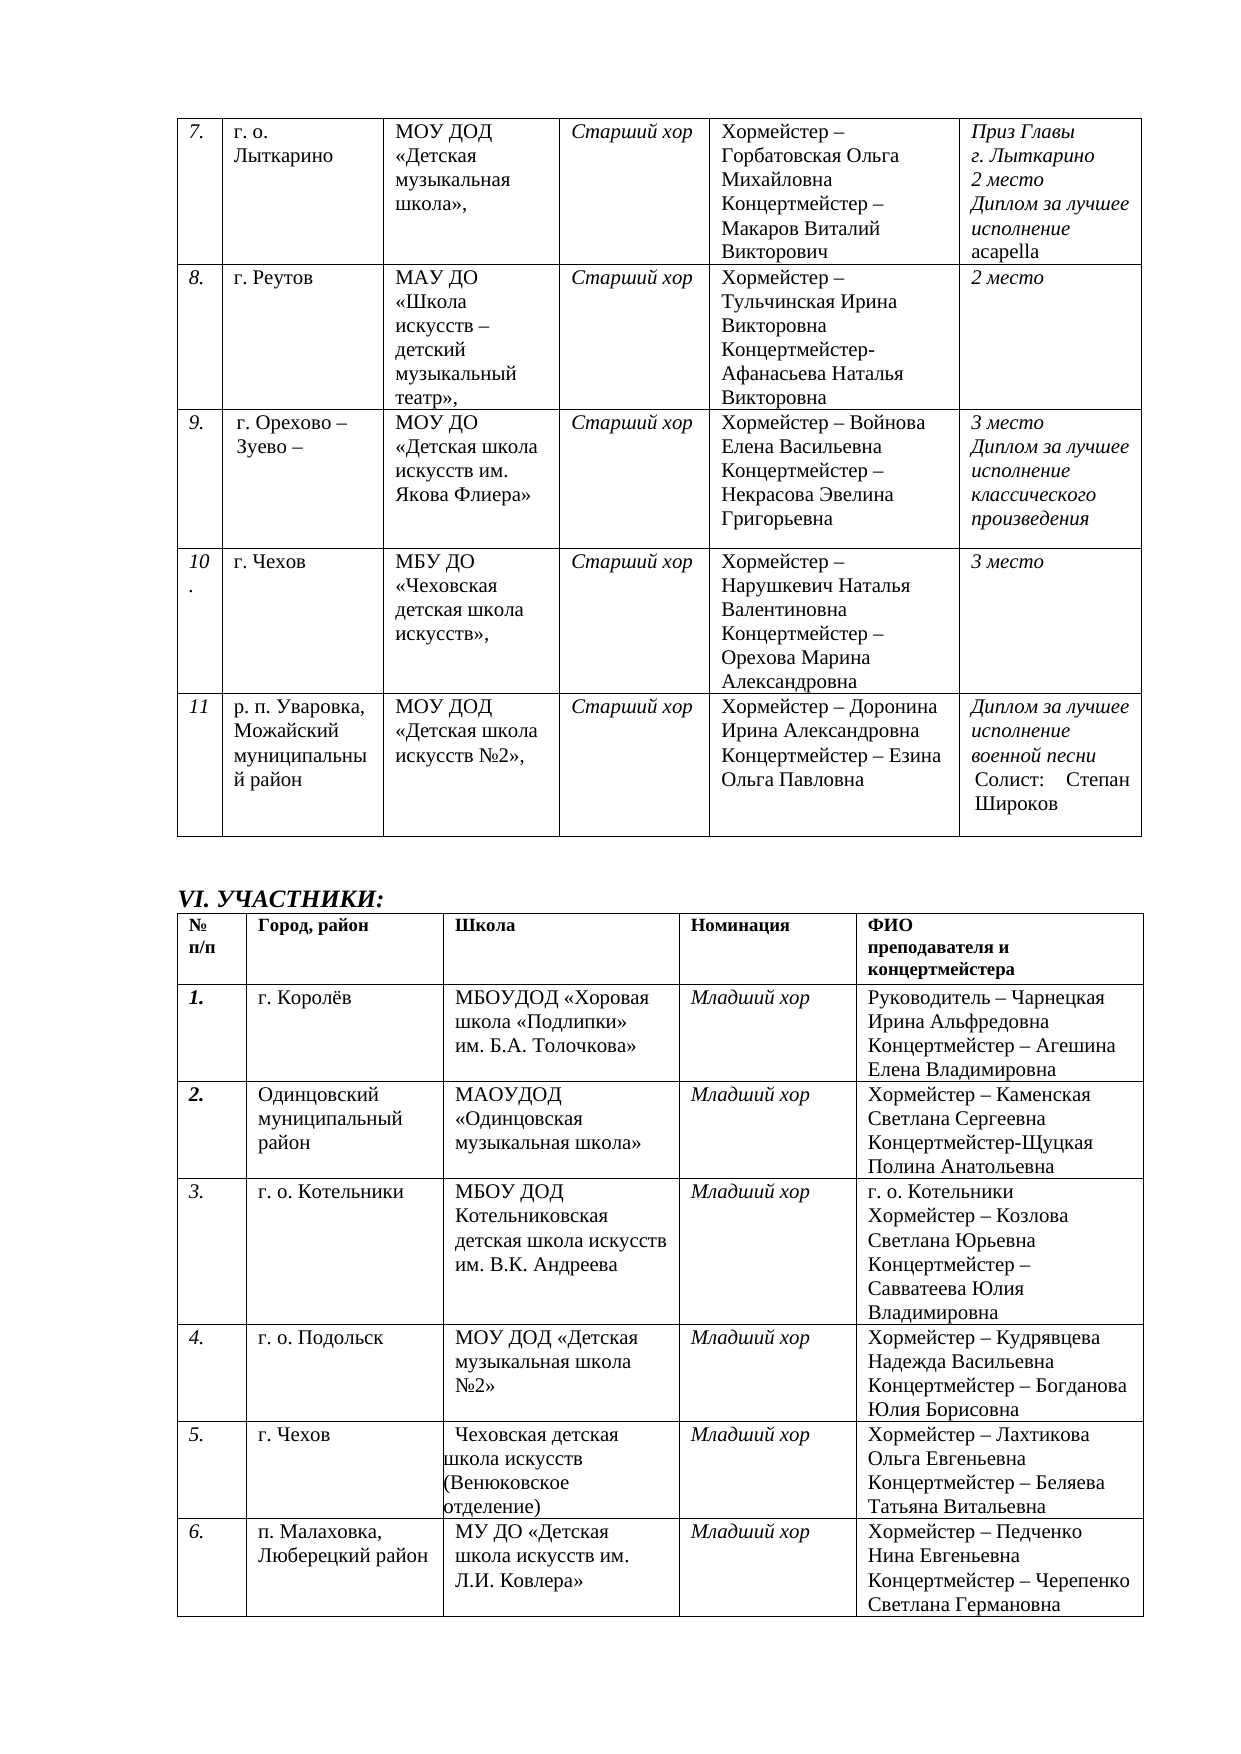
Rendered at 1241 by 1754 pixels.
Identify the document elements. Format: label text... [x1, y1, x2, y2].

table_cell Хормейстер – Войнова Елена Васильевна Концертмейстер – Некрасова Эвелина Григорьевна [710, 410, 959, 548]
table_cell Хормейстер – Горбатовская Ольга Михайловна Концертмейстер – Макаров Виталий Викторович [710, 119, 959, 263]
table_cell р. п. Уваровка, Можайский муниципальный район [223, 694, 383, 836]
table_cell г. Орехово – Зуево – [223, 410, 383, 548]
table_cell г. Королёв [247, 985, 443, 1081]
table_cell МБОУ ДОД Котельниковская детская школа искусств им. В.К. Андреева [444, 1179, 679, 1324]
table_cell МАУ ДО «Школа искусств – детский музыкальный театр», [384, 265, 559, 409]
table_cell МАОУДОД «Одинцовская музыкальная школа» [444, 1082, 679, 1178]
table_cell г. о. Лыткарино [223, 119, 383, 263]
table_cell Приз Главы г. Лыткарино 2 место Диплом за лучшее исполнение acapella [960, 119, 1141, 263]
table_header ФИО преподавателя и концертмейстера [857, 914, 1143, 984]
table_cell г. Чехов [223, 549, 383, 693]
table_cell 4. [178, 1325, 246, 1421]
table_cell Хормейстер – Тульчинская Ирина Викторовна Концертмейстер- Афанасьева Наталья Викторовна [710, 265, 959, 409]
table_cell п. Малаховка, Люберецкий район [247, 1519, 443, 1616]
table_cell МОУ ДОД «Детская музыкальная школа», [384, 119, 559, 263]
table_cell Младший хор [680, 1519, 856, 1616]
table_cell 11 [178, 694, 222, 836]
table_cell Младший хор [680, 1422, 856, 1518]
table_cell Руководитель – Чарнецкая Ирина Альфредовна Концертмейстер – Агешина Елена Владимировна [857, 985, 1143, 1081]
table_cell Хормейстер – Лахтикова Ольга Евгеньевна Концертмейстер – Беляева Татьяна Витальевна [857, 1422, 1143, 1518]
table_cell 3 место [960, 549, 1141, 693]
table_cell Чеховская детская школа искусств (Венюковское отделение) [444, 1422, 679, 1518]
table_cell Хормейстер – Нарушкевич Наталья Валентиновна Концертмейстер – Орехова Марина Александровна [710, 549, 959, 693]
table_cell Хормейстер – Педченко Нина Евгеньевна Концертмейстер – Черепенко Светлана Германовна [857, 1519, 1143, 1616]
table_cell Младший хор [680, 1179, 856, 1324]
table_cell Хормейстер – Каменская Светлана Сергеевна Концертмейстер-Щуцкая Полина Анатольевна [857, 1082, 1143, 1178]
table_cell Старший хор [560, 410, 709, 548]
table_cell г. Чехов [247, 1422, 443, 1518]
table_cell 3. [178, 1179, 246, 1324]
table_cell Диплом за лучшее исполнение военной песни Солист: Степан Широков [960, 694, 1141, 836]
table_cell МОУ ДОД «Детская школа искусств №2», [384, 694, 559, 836]
table_cell Младший хор [680, 985, 856, 1081]
table_cell Младший хор [680, 1082, 856, 1178]
table_cell 3 место Диплом за лучшее исполнение классического произведения [960, 410, 1141, 548]
table_cell 6. [178, 1519, 246, 1616]
table_cell МОУ ДОД «Детская музыкальная школа №2» [444, 1325, 679, 1421]
table_cell Старший хор [560, 119, 709, 263]
table_cell 2. [178, 1082, 246, 1178]
table_cell г. о. Котельники [247, 1179, 443, 1324]
table_cell МОУ ДО «Детская школа искусств им. Якова Флиера» [384, 410, 559, 548]
table_cell 9. [178, 410, 222, 548]
table_cell г. о. Котельники Хормейстер – Козлова Светлана Юрьевна Концертмейстер – Савватеева Юлия Владимировна [857, 1179, 1143, 1324]
text VI. УЧАСТНИКИ: [177, 884, 1152, 913]
table_cell 7. [178, 119, 222, 263]
table_header Номинация [680, 914, 856, 984]
table_cell МБУ ДО «Чеховская детская школа искусств», [384, 549, 559, 693]
table_cell МУ ДО «Детская школа искусств им. Л.И. Ковлера» [444, 1519, 679, 1616]
table_cell г. о. Подольск [247, 1325, 443, 1421]
table_header Школа [444, 914, 679, 984]
table_cell Старший хор [560, 694, 709, 836]
table_header Город, район [247, 914, 443, 984]
table_cell г. Реутов [223, 265, 383, 409]
table_cell 1. [178, 985, 246, 1081]
table_cell МБОУДОД «Хоровая школа «Подлипки» им. Б.А. Толочкова» [444, 985, 679, 1081]
table_cell 10. [178, 549, 222, 693]
table_cell Старший хор [560, 265, 709, 409]
table_cell 8. [178, 265, 222, 409]
table_header № п/п [178, 914, 246, 984]
table_cell 5. [178, 1422, 246, 1518]
table_cell Младший хор [680, 1325, 856, 1421]
table_cell Старший хор [560, 549, 709, 693]
table_cell Хормейстер – Доронина Ирина Александровна Концертмейстер – Езина Ольга Павловна [710, 694, 959, 836]
table_cell 2 место [960, 265, 1141, 409]
table_cell Хормейстер – Кудрявцева Надежда Васильевна Концертмейстер – Богданова Юлия Борисовна [857, 1325, 1143, 1421]
table_cell Одинцовский муниципальный район [247, 1082, 443, 1178]
